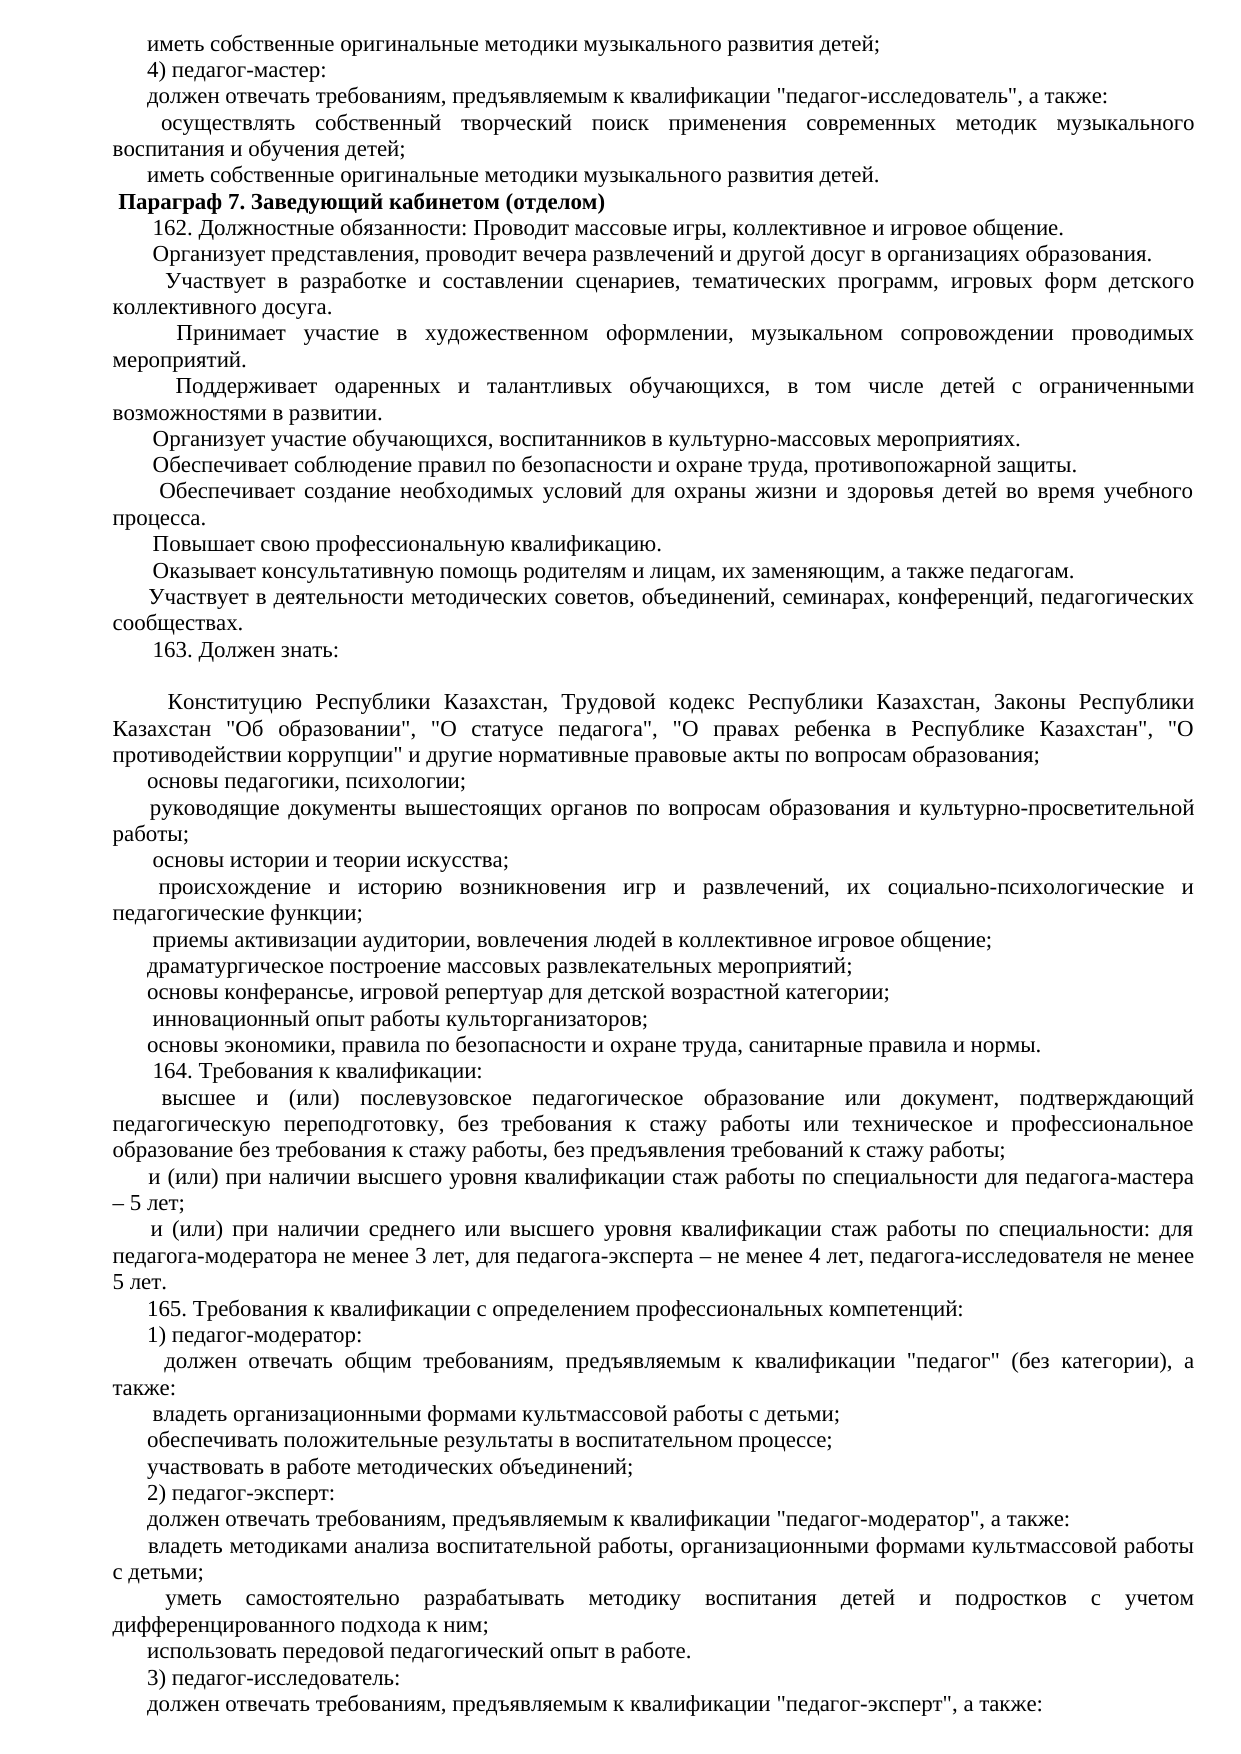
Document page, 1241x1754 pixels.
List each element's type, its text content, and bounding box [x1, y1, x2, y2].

text приемы активизации аудитории, вовлечения людей в коллективное игровое общение; [112, 926, 1196, 952]
text уметь самостоятельно разрабатывать методику воспитания детей и подростков с учетом дифференцированного подхода к ним; [112, 1584, 1196, 1637]
text Обеспечивает соблюдение правил по безопасности и охране труда, противопожарной защиты. [112, 451, 1196, 478]
text и (или) при наличии среднего или высшего уровня квалификации стаж работы по специальности: для педагога-модератора не менее 3 лет, для педагога-эксперта – не менее 4 лет, педагога-исследователя не менее 5 лет. [112, 1216, 1196, 1294]
text Повышает свою профессиональную квалификацию. [112, 530, 1196, 557]
text Параграф 7. Заведующий кабинетом (отделом) [112, 188, 1196, 214]
text 162. Должностные обязанности: Проводит массовые игры, коллективное и игровое общение. [112, 214, 1196, 240]
text 164. Требования к квалификации: [112, 1057, 1196, 1084]
text Принимает участие в художественном оформлении, музыкальном сопровождении проводимых мероприятий. [112, 319, 1196, 372]
text основы педагогики, психологии; [112, 767, 1196, 794]
text Организует представления, проводит вечера развлечений и другой досуг в организациях образования. [112, 240, 1196, 267]
text 3) педагог-исследователь: [112, 1663, 1196, 1690]
text основы конферансье, игровой репертуар для детской возрастной категории; [112, 978, 1196, 1005]
text и (или) при наличии высшего уровня квалификации стаж работы по специальности для педагога-мастера – 5 лет; [112, 1163, 1196, 1216]
text основы истории и теории искусства; [112, 847, 1196, 873]
text обеспечивать положительные результаты в воспитательном процессе; [112, 1426, 1196, 1453]
text должен отвечать общим требованиям, предъявляемым к квалификации "педагог" (без категории), а также: [112, 1347, 1196, 1400]
text Участвует в разработке и составлении сценариев, тематических программ, игровых форм детского коллективного досуга. [112, 267, 1196, 319]
text Поддерживает одаренных и талантливых обучающихся, в том числе детей с ограниченными возможностями в развитии. [112, 372, 1196, 425]
text 165. Требования к квалификации с определением профессиональных компетенций: [112, 1294, 1196, 1321]
text Конституцию Республики Казахстан, Трудовой кодекс Республики Казахстан, Законы Республики Казахстан "Об образовании", "О статусе педагога", "О правах ребенка в Республике Казахстан", "О противодействии коррупции" и другие нормативные правовые акты по вопросам образования; [112, 688, 1196, 767]
text использовать передовой педагогический опыт в работе. [112, 1637, 1196, 1663]
text высшее и (или) послевузовское педагогическое образование или документ, подтверждающий педагогическую переподготовку, без требования к стажу работы или техническое и профессиональное образование без требования к стажу работы, без предъявления требований к стажу работы; [112, 1084, 1196, 1163]
text Оказывает консультативную помощь родителям и лицам, их заменяющим, а также педагогам. [112, 557, 1196, 583]
text владеть методиками анализа воспитательной работы, организационными формами культмассовой работы с детьми; [112, 1532, 1196, 1584]
text 2) педагог-эксперт: [112, 1479, 1196, 1505]
text Участвует в деятельности методических советов, объединений, семинарах, конференций, педагогических сообществах. [112, 583, 1196, 636]
text должен отвечать требованиям, предъявляемым к квалификации "педагог-исследователь", а также: [112, 82, 1196, 109]
text инновационный опыт работы культорганизаторов; [112, 1005, 1196, 1031]
text должен отвечать требованиям, предъявляемым к квалификации "педагог-эксперт", а также: [112, 1690, 1196, 1716]
text 163. Должен знать: [112, 636, 1196, 662]
text драматургическое построение массовых развлекательных мероприятий; [112, 952, 1196, 978]
text 4) педагог-мастер: [112, 56, 1196, 82]
text Обеспечивает создание необходимых условий для охраны жизни и здоровья детей во время учебного процесса. [112, 478, 1196, 530]
text Организует участие обучающихся, воспитанников в культурно-массовых мероприятиях. [112, 425, 1196, 451]
text иметь собственные оригинальные методики музыкального развития детей. [112, 161, 1196, 188]
text руководящие документы вышестоящих органов по вопросам образования и культурно-просветительной работы; [112, 794, 1196, 847]
text происхождение и историю возникновения игр и развлечений, их социально-психологические и педагогические функции; [112, 873, 1196, 926]
text иметь собственные оригинальные методики музыкального развития детей; [112, 29, 1196, 56]
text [112, 109, 1196, 161]
text 1) педагог-модератор: [112, 1321, 1196, 1347]
text участвовать в работе методических объединений; [112, 1453, 1196, 1479]
text основы экономики, правила по безопасности и охране труда, санитарные правила и нормы. [112, 1031, 1196, 1057]
text должен отвечать требованиям, предъявляемым к квалификации "педагог-модератор", а также: [112, 1505, 1196, 1532]
text владеть организационными формами культмассовой работы с детьми; [112, 1400, 1196, 1426]
